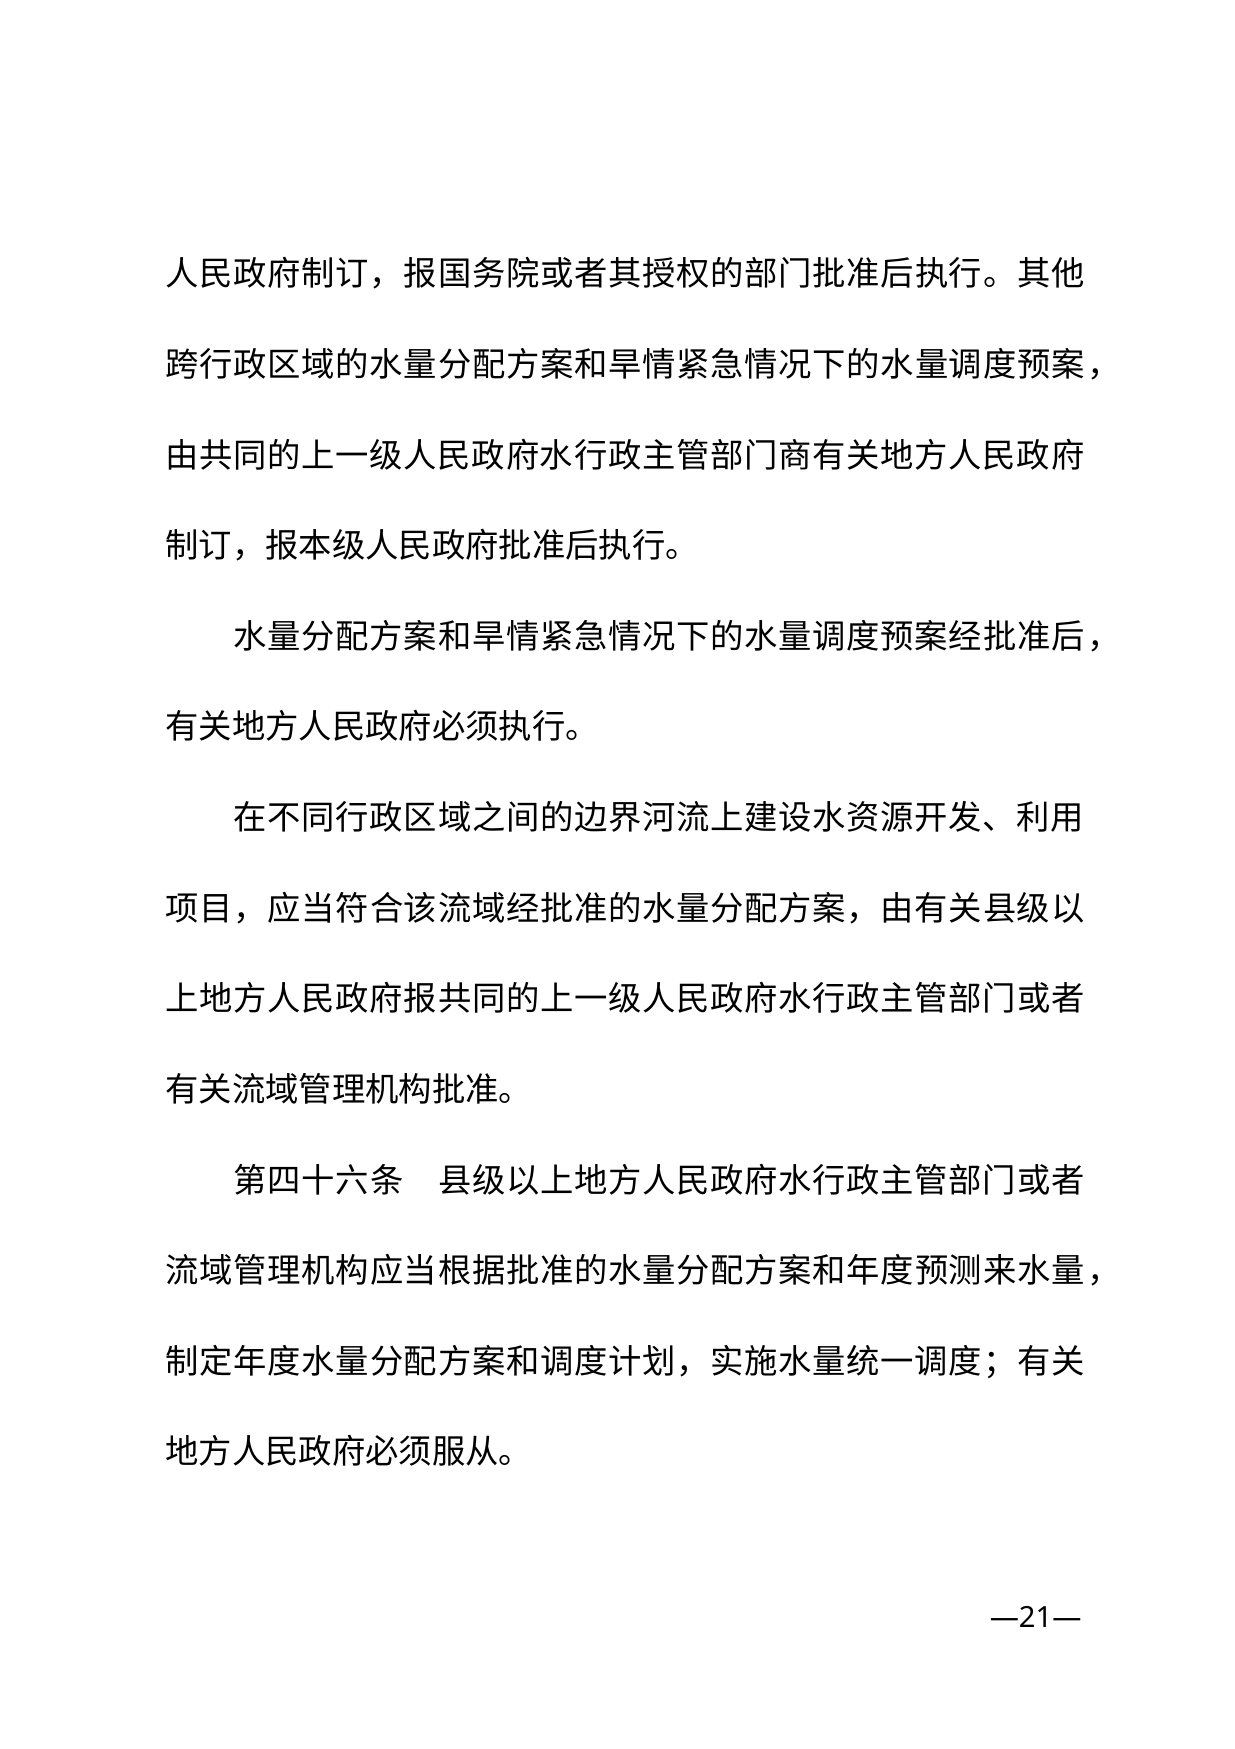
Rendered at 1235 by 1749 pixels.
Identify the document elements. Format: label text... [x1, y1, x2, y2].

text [165, 226, 1087, 588]
text 在不同行政区域之间的边界河流上建设水资源开发、利用项目，应当符合该流域经批准的水量分配方案，由有关县级以上地方人民政府报共同的上一级人民政府水行政主管部门或者有关流域管理机构批准。 [165, 770, 1087, 1132]
text 水量分配方案和旱情紧急情况下的水量调度预案经批准后，有关地方人民政府必须执行。 [165, 588, 1087, 770]
text 第四十六条 县级以上地方人民政府水行政主管部门或者流域管理机构应当根据批准的水量分配方案和年度预测来水量，制定年度水量分配方案和调度计划，实施水量统一调度；有关地方人民政府必须服从。 [165, 1132, 1087, 1495]
